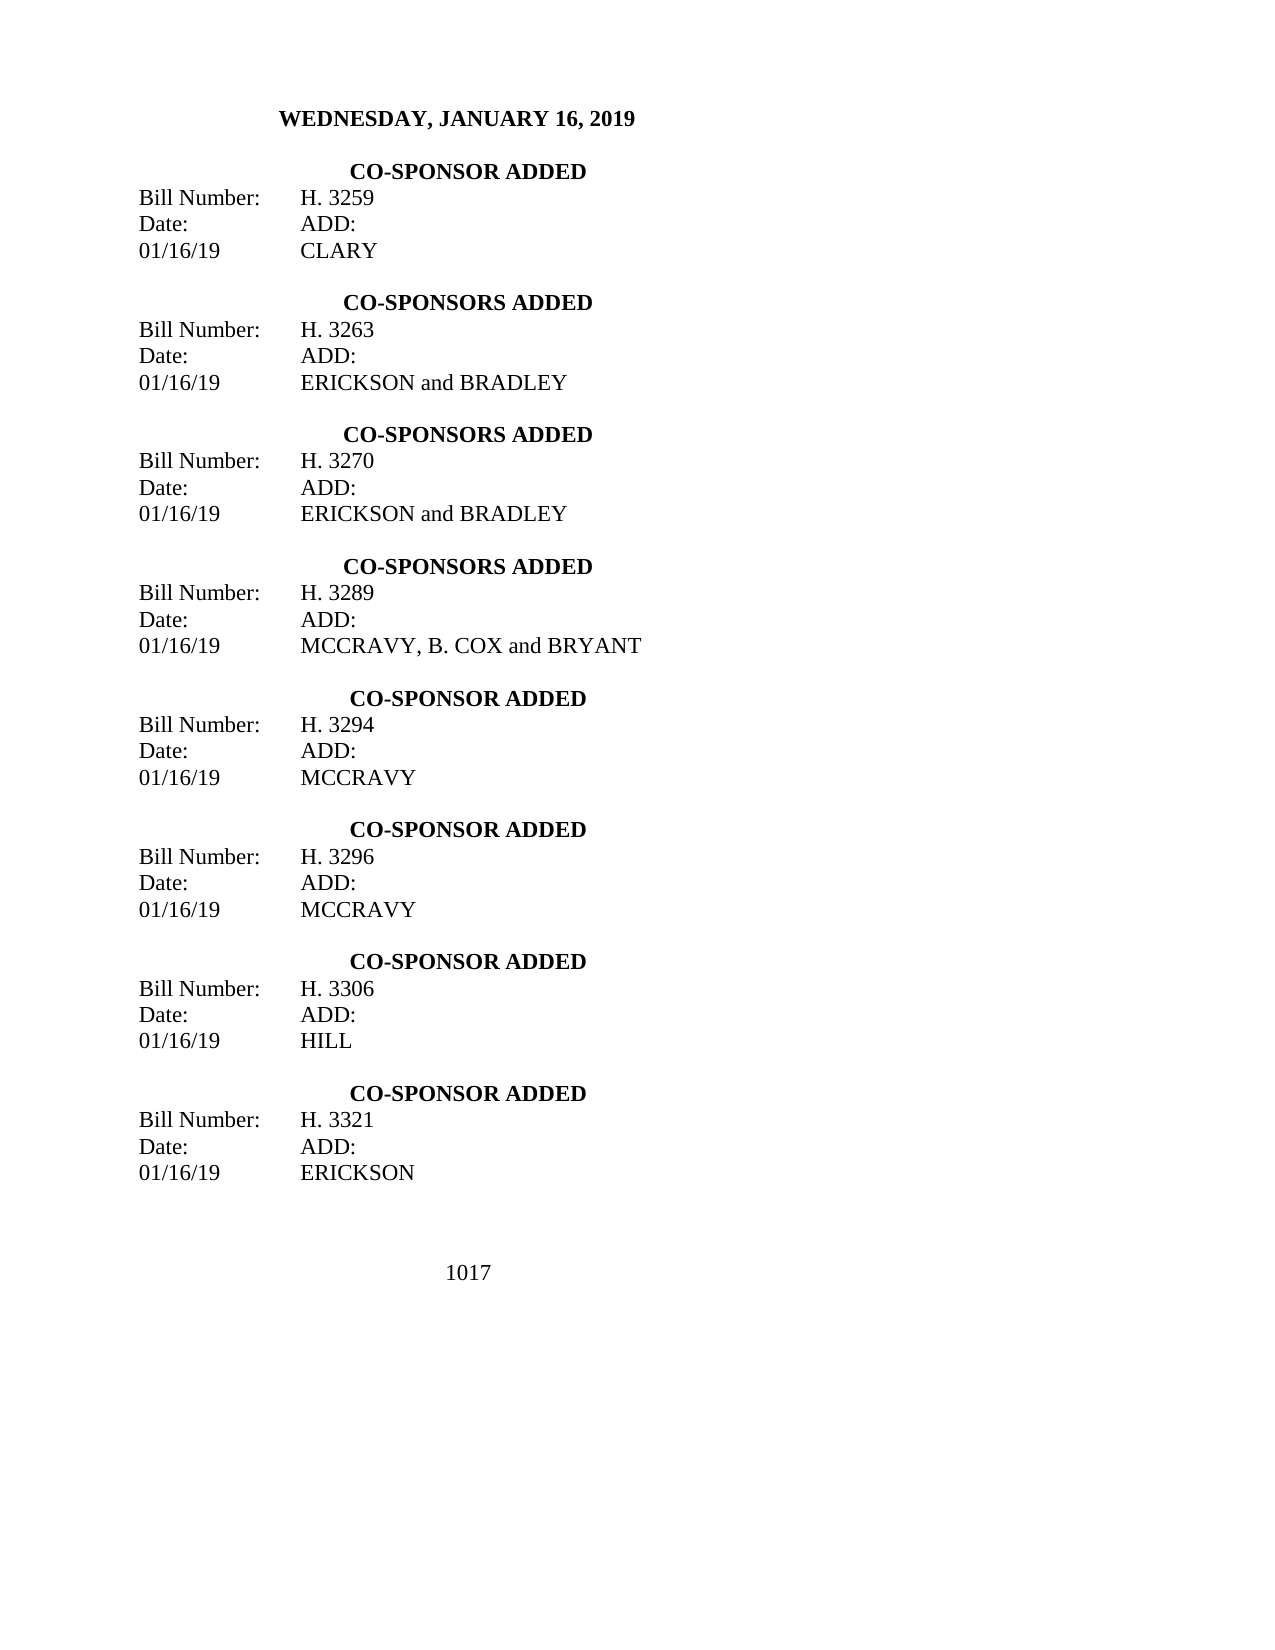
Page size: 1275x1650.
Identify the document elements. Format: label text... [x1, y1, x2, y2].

text CO-SPONSOR ADDED [127, 948, 786, 975]
table_header H. 3289 [289, 579, 679, 606]
table_cell ADD: [289, 210, 404, 237]
text CO-SPONSOR ADDED [127, 158, 786, 184]
table_cell CLARY [289, 237, 404, 263]
table_cell ADD: [289, 1001, 404, 1027]
table_cell ADD: [289, 606, 679, 632]
table_header Bill Number: [128, 1106, 289, 1133]
table_cell Date: [128, 1001, 289, 1027]
table_cell 01/16/19 [128, 632, 289, 658]
table_cell 01/16/19 [128, 237, 289, 263]
table_cell Date: [128, 1133, 289, 1159]
table_cell Date: [128, 474, 289, 500]
table_cell ERICKSON and BRADLEY [289, 369, 601, 395]
text CO-SPONSOR ADDED [127, 685, 786, 711]
table_header H. 3270 [289, 448, 601, 474]
table_cell 01/16/19 [128, 369, 289, 395]
table_header H. 3321 [289, 1106, 441, 1133]
table_cell 01/16/19 [128, 1028, 289, 1054]
table_cell MCCRAVY [289, 896, 443, 922]
table_cell Date: [128, 606, 289, 632]
text CO-SPONSOR ADDED [127, 1080, 786, 1106]
table_cell ADD: [289, 342, 601, 368]
table_header H. 3294 [289, 711, 443, 737]
table_header H. 3263 [289, 316, 601, 342]
table_cell MCCRAVY [289, 764, 443, 790]
table_header Bill Number: [128, 579, 289, 606]
table_header H. 3306 [289, 975, 404, 1001]
table_cell ERICKSON and BRADLEY [289, 500, 601, 527]
table_cell Date: [128, 210, 289, 237]
table_header H. 3259 [289, 184, 404, 210]
text CO-SPONSOR ADDED [127, 817, 786, 843]
table_cell 01/16/19 [128, 764, 289, 790]
table_header Bill Number: [128, 843, 289, 869]
table_cell ADD: [289, 1133, 441, 1159]
table_cell ERICKSON [289, 1159, 441, 1186]
table_header Bill Number: [128, 975, 289, 1001]
table_header H. 3296 [289, 843, 443, 869]
text CO-SPONSORS ADDED [127, 553, 786, 579]
table_cell 01/16/19 [128, 500, 289, 527]
table_cell Date: [128, 869, 289, 896]
table_header Bill Number: [128, 316, 289, 342]
table_cell 01/16/19 [128, 1159, 289, 1186]
table_cell MCCRAVY, B. COX and BRYANT [289, 632, 679, 658]
table_cell ADD: [289, 738, 443, 764]
text CO-SPONSORS ADDED [127, 421, 786, 448]
table_cell HILL [289, 1028, 404, 1054]
table_cell 01/16/19 [128, 896, 289, 922]
table_cell Date: [128, 342, 289, 368]
table_cell ADD: [289, 869, 443, 896]
table_header Bill Number: [128, 448, 289, 474]
table_header Bill Number: [128, 184, 289, 210]
table_cell ADD: [289, 474, 601, 500]
table_header Bill Number: [128, 711, 289, 737]
table_cell Date: [128, 738, 289, 764]
text CO-SPONSORS ADDED [127, 289, 786, 316]
